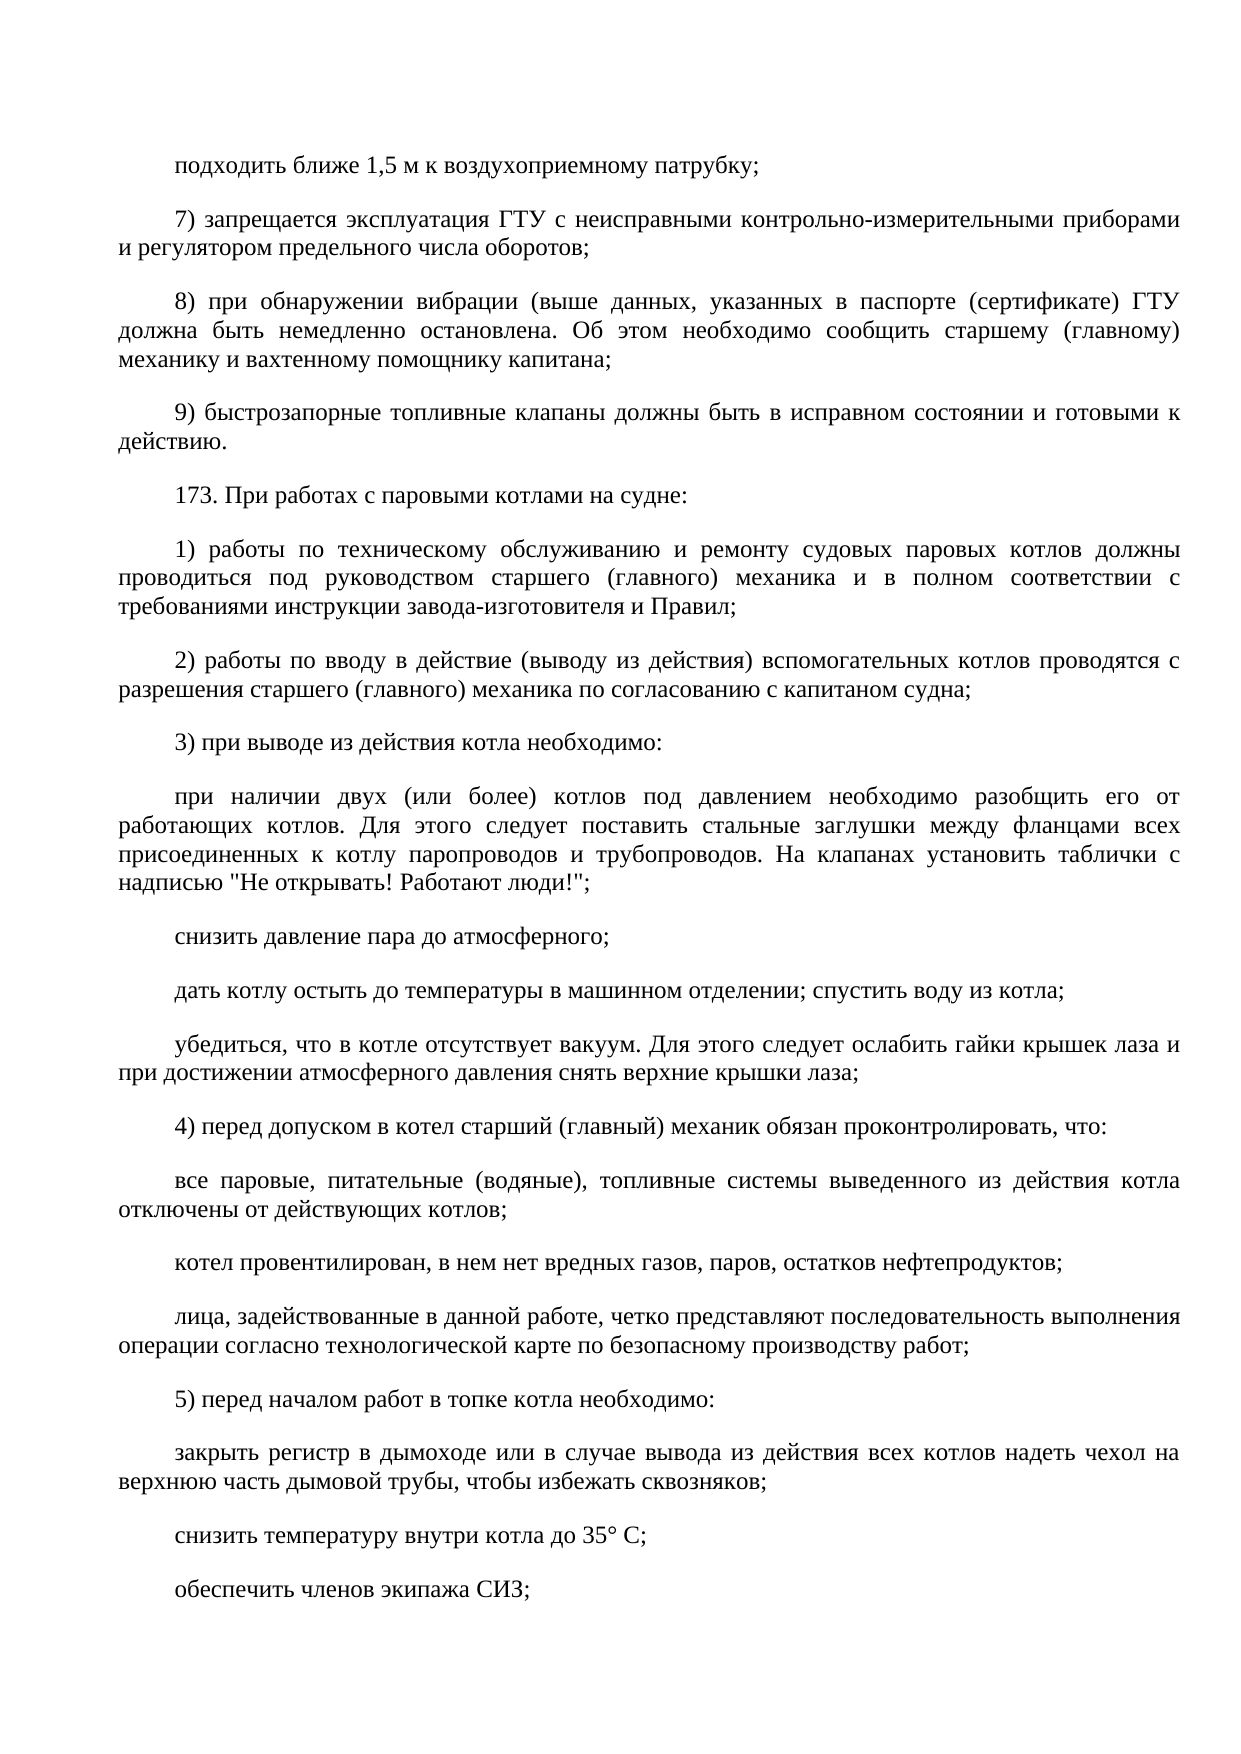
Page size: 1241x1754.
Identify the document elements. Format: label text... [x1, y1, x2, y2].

text 3) при выводе из действия котла необходимо: [118, 727, 1181, 756]
text убедиться, что в котле отсутствует вакуум. Для этого следует ослабить гайки крышек лаза и при достижении атмосферного давления снять верхние крышки лаза; [118, 1029, 1181, 1086]
text 9) быстрозапорные топливные клапаны должны быть в исправном состоянии и готовыми к действию. [118, 397, 1181, 455]
text 2) работы по вводу в действие (выводу из действия) вспомогательных котлов проводятся с разрешения старшего (главного) механика по согласованию с капитаном судна; [118, 645, 1181, 702]
text 8) при обнаружении вибрации (выше данных, указанных в паспорте (сертификате) ГТУ должна быть немедленно остановлена. Об этом необходимо сообщить старшему (главному) механику и вахтенному помощнику капитана; [118, 286, 1181, 372]
text 7) запрещается эксплуатация ГТУ с неисправными контрольно-измерительными приборами и регулятором предельного числа оборотов; [118, 204, 1181, 261]
text котел провентилирован, в нем нет вредных газов, паров, остатков нефтепродуктов; [118, 1247, 1181, 1276]
text 5) перед началом работ в топке котла необходимо: [118, 1384, 1181, 1412]
text обеспечить членов экипажа СИЗ; [118, 1574, 1181, 1602]
text при наличии двух (или более) котлов под давлением необходимо разобщить его от работающих котлов. Для этого следует поставить стальные заглушки между фланцами всех присоединенных к котлу паропроводов и трубопроводов. На клапанах установить таблички с надписью "Не открывать! Работают люди!"; [118, 781, 1181, 896]
text 173. При работах с паровыми котлами на судне: [118, 480, 1181, 509]
text дать котлу остыть до температуры в машинном отделении; спустить воду из котла; [118, 975, 1181, 1004]
text снизить температуру внутри котла до 35° C; [118, 1520, 1181, 1549]
text подходить ближе 1,5 м к воздухоприемному патрубку; [118, 150, 1181, 179]
text 1) работы по техническому обслуживанию и ремонту судовых паровых котлов должны проводиться под руководством старшего (главного) механика и в полном соответствии с требованиями инструкции завода-изготовителя и Правил; [118, 534, 1181, 620]
text лица, задействованные в данной работе, четко представляют последовательность выполнения операции согласно технологической карте по безопасному производству работ; [118, 1301, 1181, 1359]
text снизить давление пара до атмосферного; [118, 921, 1181, 950]
text 4) перед допуском в котел старший (главный) механик обязан проконтролировать, что: [118, 1111, 1181, 1140]
text закрыть регистр в дымоходе или в случае вывода из действия всех котлов надеть чехол на верхнюю часть дымовой трубы, чтобы избежать сквозняков; [118, 1437, 1181, 1495]
text все паровые, питательные (водяные), топливные системы выведенного из действия котла отключены от действующих котлов; [118, 1165, 1181, 1222]
